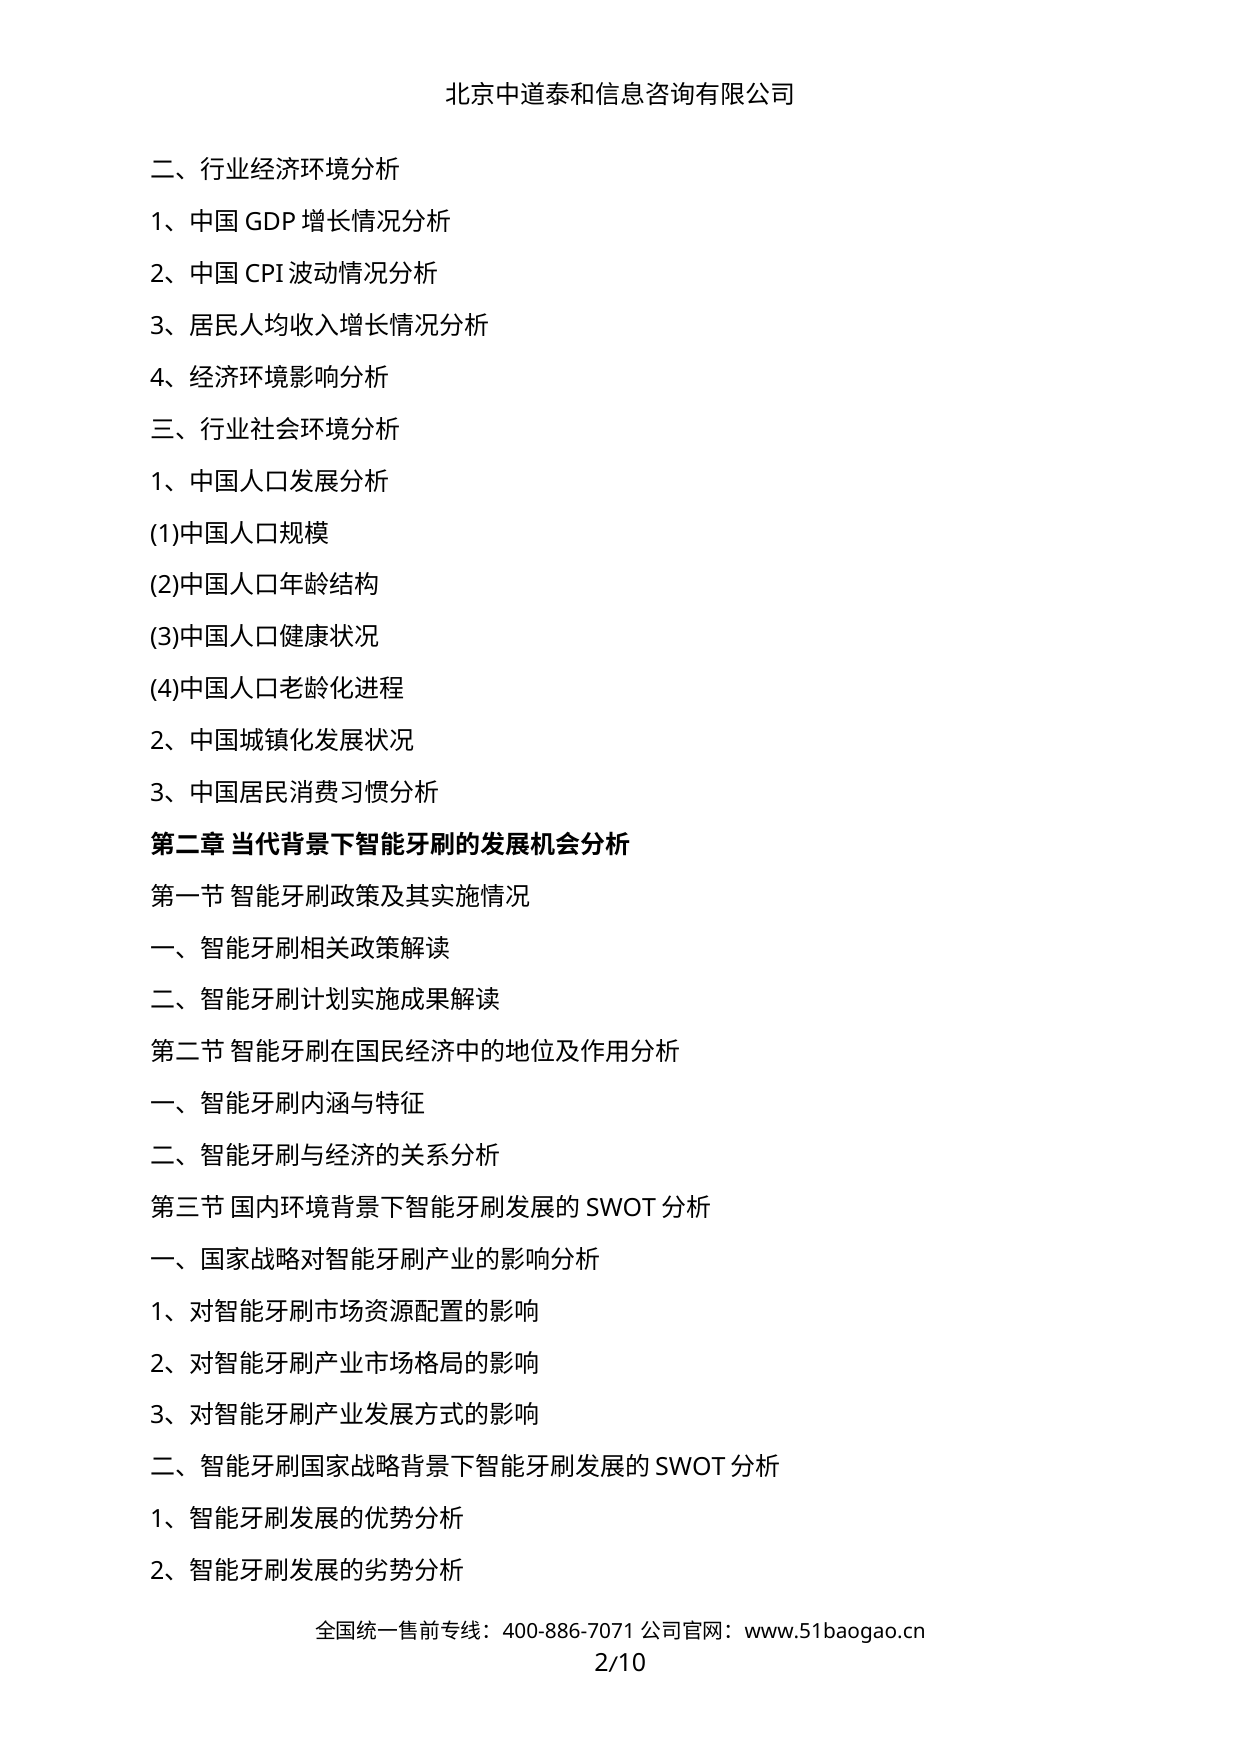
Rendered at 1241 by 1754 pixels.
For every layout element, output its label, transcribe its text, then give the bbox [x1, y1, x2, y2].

text 二、智能牙刷国家战略背景下智能牙刷发展的SWOT分析 [150, 1447, 1090, 1483]
text 4、经济环境影响分析 [150, 357, 1090, 394]
text 一、国家战略对智能牙刷产业的影响分析 [150, 1239, 1090, 1276]
text 3、对智能牙刷产业发展方式的影响 [150, 1395, 1090, 1431]
text (4)中国人口老龄化进程 [150, 669, 1090, 705]
text 2、智能牙刷发展的劣势分析 [150, 1551, 1090, 1587]
text 一、智能牙刷相关政策解读 [150, 928, 1090, 964]
text 第二章 当代背景下智能牙刷的发展机会分析 [150, 824, 1090, 861]
text 1、中国GDP增长情况分析 [150, 202, 1090, 238]
text 二、行业经济环境分析 [150, 150, 1090, 186]
text (2)中国人口年龄结构 [150, 565, 1090, 601]
text 3、中国居民消费习惯分析 [150, 772, 1090, 809]
text 1、智能牙刷发展的优势分析 [150, 1499, 1090, 1535]
text 三、行业社会环境分析 [150, 409, 1090, 446]
text 一、智能牙刷内涵与特征 [150, 1084, 1090, 1120]
text 2、中国CPI波动情况分析 [150, 254, 1090, 290]
text (1)中国人口规模 [150, 513, 1090, 549]
text 2、中国城镇化发展状况 [150, 721, 1090, 757]
text 第三节 国内环境背景下智能牙刷发展的SWOT分析 [150, 1187, 1090, 1224]
text 3、居民人均收入增长情况分析 [150, 306, 1090, 342]
text 二、智能牙刷计划实施成果解读 [150, 980, 1090, 1016]
text 第二节 智能牙刷在国民经济中的地位及作用分析 [150, 1032, 1090, 1068]
text 第一节 智能牙刷政策及其实施情况 [150, 876, 1090, 912]
text 1、中国人口发展分析 [150, 461, 1090, 497]
text 二、智能牙刷与经济的关系分析 [150, 1136, 1090, 1172]
text (3)中国人口健康状况 [150, 617, 1090, 653]
text 1、对智能牙刷市场资源配置的影响 [150, 1291, 1090, 1327]
text 2、对智能牙刷产业市场格局的影响 [150, 1343, 1090, 1379]
